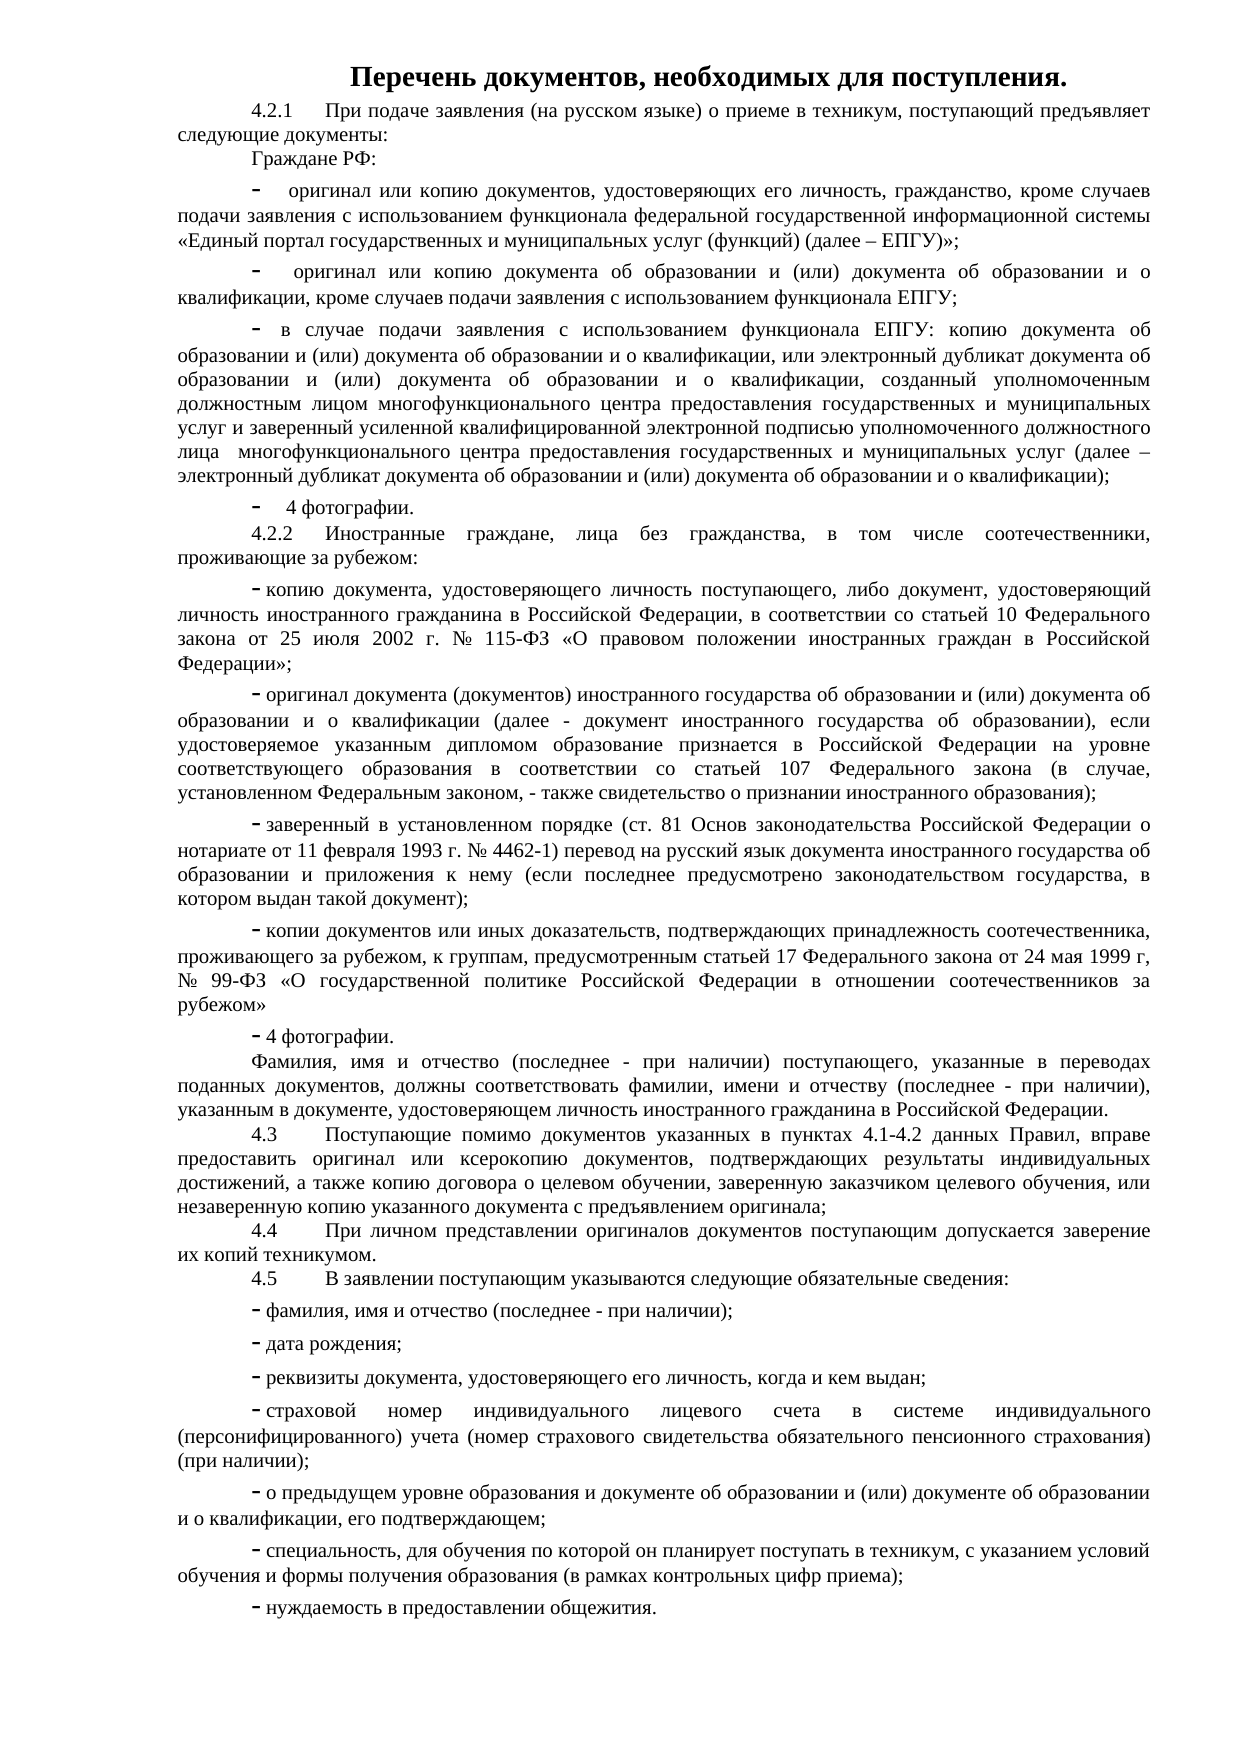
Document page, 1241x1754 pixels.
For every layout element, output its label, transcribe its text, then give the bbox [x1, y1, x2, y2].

list При подаче заявления (на русском языке) о приеме в техникум, поступающий предъявляет следующие документы: [177, 98, 1152, 146]
list 4 фотографии. [177, 1016, 1152, 1049]
list Иностранные граждане, лица без гражданства, в том числе соотечественники, проживающие за рубежом: [177, 521, 1152, 569]
list оригинал или копию документа об образовании и (или) документа об образовании и о квалификации, кроме случаев подачи заявления с использованием функционала ЕПГУ; [177, 252, 1152, 309]
text Фамилия, имя и отчество (последнее - при наличии) поступающего, указанные в переводах поданных документов, должны соответствовать фамилии, имени и отчеству (последнее - при наличии), указанным в документе, удостоверяющем личность иностранного гражданина в Российской Федерации. [177, 1049, 1152, 1121]
list дата рождения; [177, 1323, 1152, 1357]
list заверенный в установленном порядке (ст. 81 Основ законодательства Российской Федерации о нотариате от 11 февраля 1993 г. № 4462-1) перевод на русский язык документа иностранного государства об образовании и приложения к нему (если последнее предусмотрено законодательством государства, в котором выдан такой документ); [177, 804, 1152, 910]
text Перечень документов, необходимых для поступления. [177, 59, 1152, 93]
list фамилия, имя и отчество (последнее - при наличии); [177, 1290, 1152, 1323]
list В заявлении поступающим указываются следующие обязательные сведения: [177, 1266, 1152, 1290]
list копию документа, удостоверяющего личность поступающего, либо документ, удостоверяющий личность иностранного гражданина в Российской Федерации, в соответствии со статьей 10 Федерального закона от 25 июля 2002 г. № 115-ФЗ «О правовом положении иностранных граждан в Российской Федерации»; [177, 569, 1152, 674]
list копии документов или иных доказательств, подтверждающих принадлежность соотечественника, проживающего за рубежом, к группам, предусмотренным статьей 17 Федерального закона от 24 мая 1999 г, № 99-ФЗ «О государственной политике Российской Федерации в отношении соотечественников за рубежом» [177, 910, 1152, 1016]
list При личном представлении оригиналов документов поступающим допускается заверение их копий техникумом. [177, 1218, 1152, 1266]
text Граждане РФ: [177, 146, 1152, 170]
list страховой номер индивидуального лицевого счета в системе индивидуального (персонифицированного) учета (номер страхового свидетельства обязательного пенсионного страхования) (при наличии); [177, 1391, 1152, 1472]
list о предыдущем уровне образования и документе об образовании и (или) документе об образовании и о квалификации, его подтверждающем; [177, 1472, 1152, 1530]
list оригинал или копию документов, удостоверяющих его личность, гражданство, кроме случаев подачи заявления с использованием функционала федеральной государственной информационной системы «Единый портал государственных и муниципальных услуг (функций) (далее – ЕПГУ)»; [177, 170, 1152, 252]
list оригинал документа (документов) иностранного государства об образовании и (или) документа об образовании и о квалификации (далее - документ иностранного государства об образовании), если удостоверяемое указанным дипломом образование признается в Российской Федерации на уровне соответствующего образования в соответствии со статьей 107 Федерального закона (в случае, установленном Федеральным законом, - также свидетельство о признании иностранного образования); [177, 674, 1152, 804]
list в случае подачи заявления с использованием функционала ЕПГУ: копию документа об образовании и (или) документа об образовании и о квалификации, или электронный дубликат документа об образовании и (или) документа об образовании и о квалификации, созданный уполномоченным должностным лицом многофункционального центра предоставления государственных и муниципальных услуг и заверенный усиленной квалифицированной электронной подписью уполномоченного должностного лица многофункционального центра предоставления государственных и муниципальных услуг (далее – электронный дубликат документа об образовании и (или) документа об образовании и о квалификации); [177, 309, 1152, 487]
list нуждаемость в предоставлении общежития. [177, 1587, 1152, 1621]
list Поступающие помимо документов указанных в пунктах 4.1-4.2 данных Правил, вправе предоставить оригинал или ксерокопию документов, подтверждающих результаты индивидуальных достижений, а также копию договора о целевом обучении, заверенную заказчиком целевого обучения, или незаверенную копию указанного документа с предъявлением оригинала; [177, 1121, 1152, 1218]
list реквизиты документа, удостоверяющего его личность, когда и кем выдан; [177, 1357, 1152, 1391]
list специальность, для обучения по которой он планирует поступать в техникум, с указанием условий обучения и формы получения образования (в рамках контрольных цифр приема); [177, 1530, 1152, 1587]
list 4 фотографии. [177, 487, 1152, 521]
